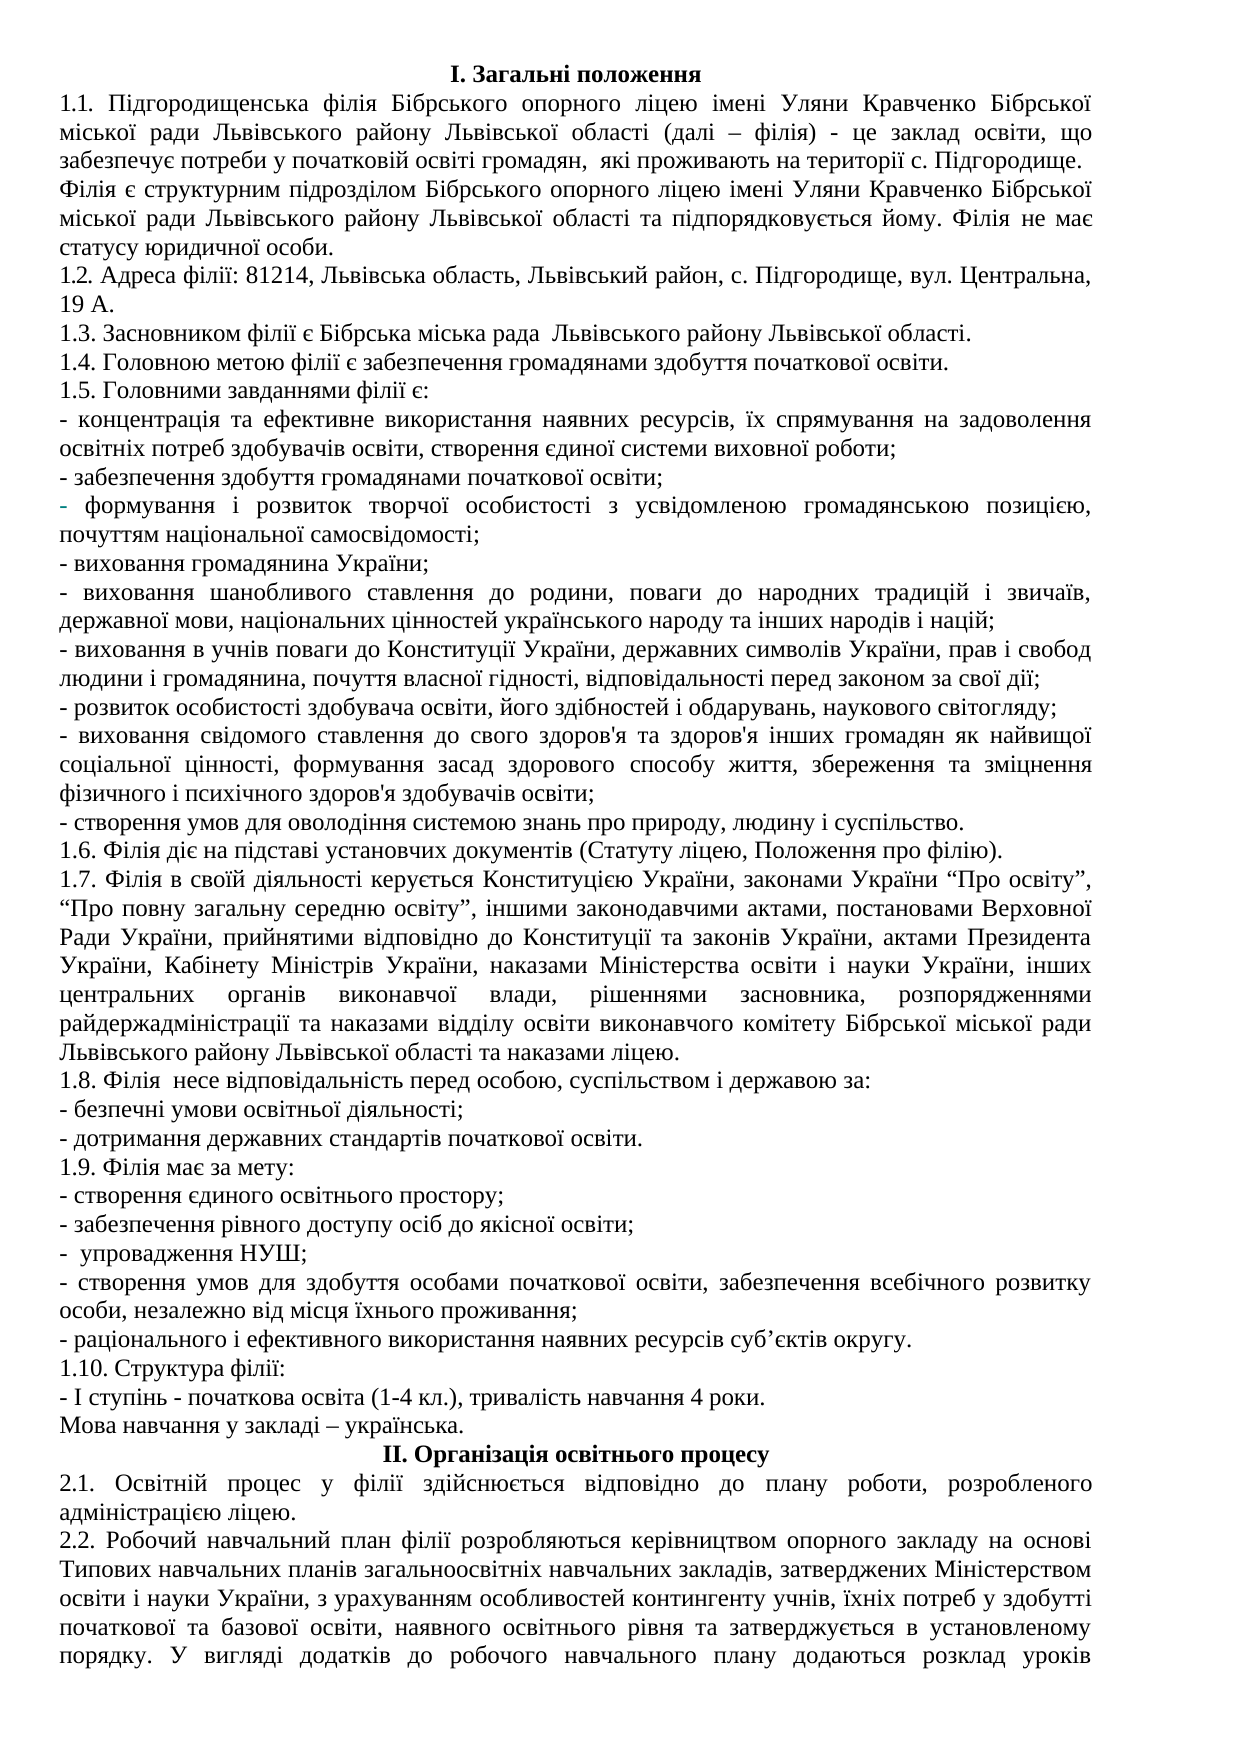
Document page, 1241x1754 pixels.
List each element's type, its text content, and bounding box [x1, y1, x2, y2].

text - формування і розвиток творчої особистості з усвідомленою громадянською позицією, почуттям національної самосвідомості; [59, 490, 1092, 548]
text 1.8. Філія несе відповідальність перед особою, суспільством і державою за: [59, 1065, 1092, 1094]
text 1.4. Головною метою філії є забезпечення громадянами здобуття початкової освіти. [59, 347, 1092, 375]
text - раціонального і ефективного використання наявних ресурсів суб’єктів округу. [59, 1324, 1092, 1353]
text 1.6. Філія діє на підставі установчих документів (Статуту ліцею, Положення про філію). [59, 835, 1092, 864]
text - концентрація та ефективне використання наявних ресурсів, їх спрямування на задоволення освітніх потреб здобувачів освіти, створення єдиної системи виховної роботи; [59, 404, 1092, 462]
text - розвиток особистості здобувача освіти, його здібностей і обдарувань, наукового світогляду; [59, 692, 1092, 720]
text - упровадження НУШ; [59, 1238, 1092, 1267]
text - виховання шанобливого ставлення до родини, поваги до народних традицій і звичаїв, державної мови, національних цінностей українського народу та інших народів і націй; [59, 577, 1092, 634]
text 1.10. Структура філії: [59, 1353, 1092, 1382]
text - виховання в учнів поваги до Конституції України, державних символів України, прав і свобод людини і громадянина, почуття власної гідності, відповідальності перед законом за свої дії; [59, 634, 1092, 692]
text 1.5. Головними завданнями філії є: [59, 375, 1092, 404]
text 1.1. Підгородищенська філія Бібрського опорного ліцею імені Уляни Кравченко Бібрської міської ради Львівського району Львівської області (далі – філія) - це заклад освіти, що забезпечує потреби у початковій освіті громадян, які проживають на території с. Підгородище. [59, 88, 1092, 174]
text - створення умов для здобуття особами початкової освіти, забезпечення всебічного розвитку особи, незалежно від місця їхнього проживання; [59, 1267, 1092, 1324]
text - виховання громадянина України; [59, 548, 1092, 577]
text - забезпечення здобуття громадянами початкової освіти; [59, 462, 1092, 490]
text - безпечні умови освітньої діяльності; [59, 1094, 1092, 1123]
text Філія є структурним підрозділом Бібрського опорного ліцею імені Уляни Кравченко Бібрської міської ради Львівського району Львівської області та підпорядковується йому. Філія не має статусу юридичної особи. [59, 174, 1092, 260]
text - I ступінь - початкова освіта (1-4 кл.), тривалість навчання 4 роки. [59, 1382, 1092, 1410]
text 1.2. Адреса філії: 81214, Львівська область, Львівський район, с. Підгородище, вул. Центральна, 19 А. [59, 260, 1092, 318]
text II. Організація освітнього процесу [59, 1439, 1092, 1468]
text І. Загальні положення [59, 59, 1092, 88]
text - створення умов для оволодіння системою знань про природу, людину і суспільство. [59, 807, 1092, 835]
text 1.9. Філія має за мету: [59, 1152, 1092, 1180]
text - виховання свідомого ставлення до свого здоров'я та здоров'я інших громадян як найвищої соціальної цінності, формування засад здорового способу життя, збереження та зміцнення фізичного і психічного здоров'я здобувачів освіти; [59, 720, 1092, 807]
text - дотримання державних стандартів початкової освіти. [59, 1123, 1092, 1152]
text Мова навчання у закладі – українська. [59, 1410, 1092, 1439]
text 1.3. Засновником філії є Бібрська міська рада Львівського району Львівської області. [59, 318, 1092, 347]
text 2.1. Освітній процес у філії здійснюється відповідно до плану роботи, розробленого адміністрацією ліцею. [59, 1468, 1092, 1525]
text - створення єдиного освітнього простору; [59, 1180, 1092, 1209]
text - забезпечення рівного доступу осіб до якісної освіти; [59, 1209, 1092, 1238]
text 1.7. Філія в своїй діяльності керується Конституцією України, законами України “Про освіту”, “Про повну загальну середню освіту”, іншими законодавчими актами, постановами Верховної Ради України, прийнятими відповідно до Конституції та законів України, актами Президента України, Кабінету Міністрів України, наказами Міністерства освіти і науки України, інших центральних органів виконавчої влади, рішеннями засновника, розпорядженнями райдержадміністрації та наказами відділу освіти виконавчого комітету Бібрської міської ради Львівського району Львівської області та наказами ліцею. [59, 864, 1092, 1065]
